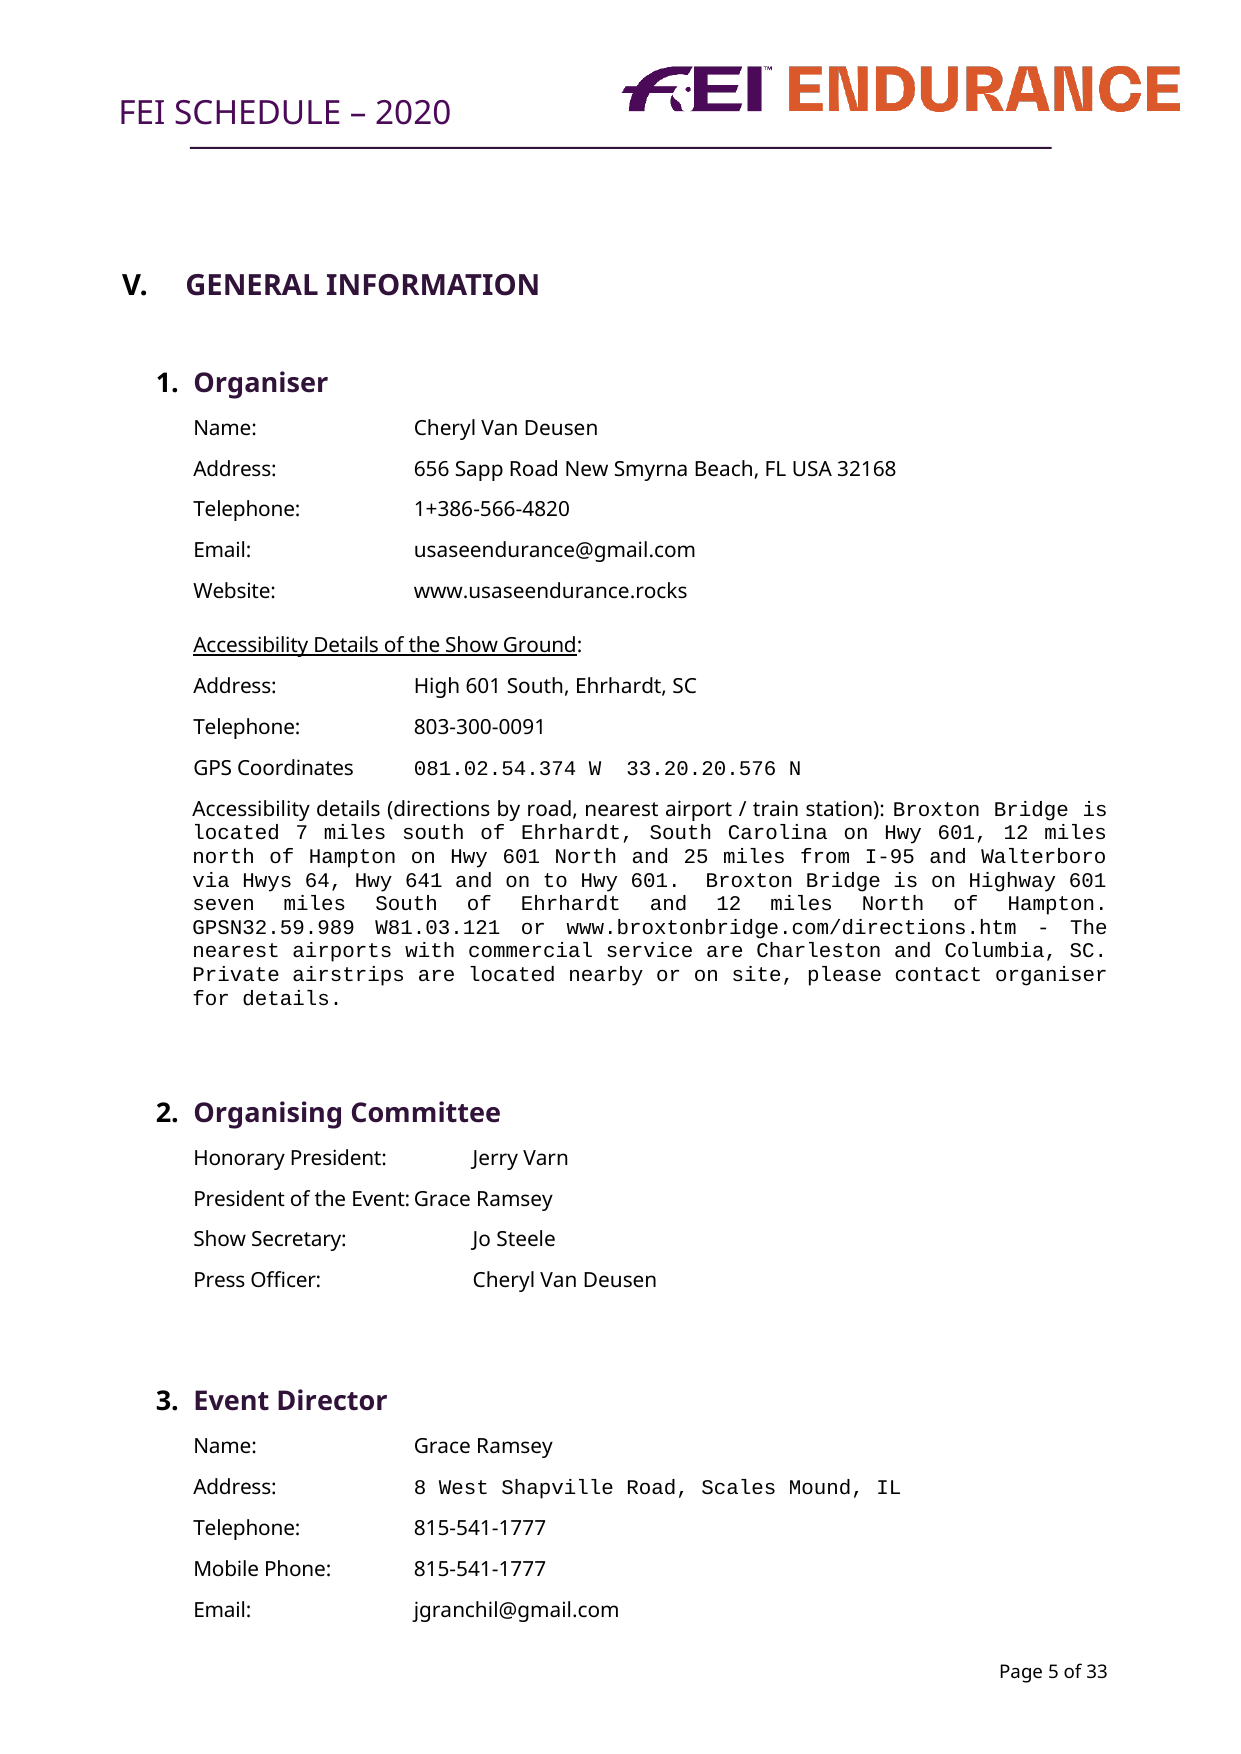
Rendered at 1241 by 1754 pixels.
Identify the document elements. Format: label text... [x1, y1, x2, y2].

picture [593, 38, 1208, 139]
text Show Secretary: [193, 1224, 1107, 1253]
text Address: [193, 671, 1107, 699]
text Email: [193, 1595, 1107, 1623]
subtitle Organising Committee [156, 1093, 1107, 1130]
subtitle Event Director [156, 1381, 1107, 1418]
text Accessibility Details of the Show Ground: [193, 630, 1107, 658]
subtitle Organiser [156, 363, 1107, 400]
text Name: [193, 1431, 1107, 1459]
text Telephone: [193, 712, 1107, 740]
text Address: [193, 1472, 1107, 1500]
text Mobile Phone: [193, 1554, 1107, 1582]
text Address: [193, 454, 1107, 482]
subtitle GENERAL INFORMATION [148, 264, 1107, 304]
text Telephone: [193, 1513, 1107, 1541]
text Email: [193, 536, 1107, 564]
text GPS Coordinates [193, 753, 1107, 781]
text Name: [193, 413, 1107, 441]
text Honorary President: [193, 1143, 1107, 1171]
text Telephone: [193, 494, 1107, 523]
text Website: [193, 576, 1107, 605]
text Press Officer: [193, 1266, 1107, 1294]
text Accessibility details (directions by road, nearest airport / train station): [192, 794, 1107, 1011]
text President of the Event: [193, 1184, 1107, 1212]
